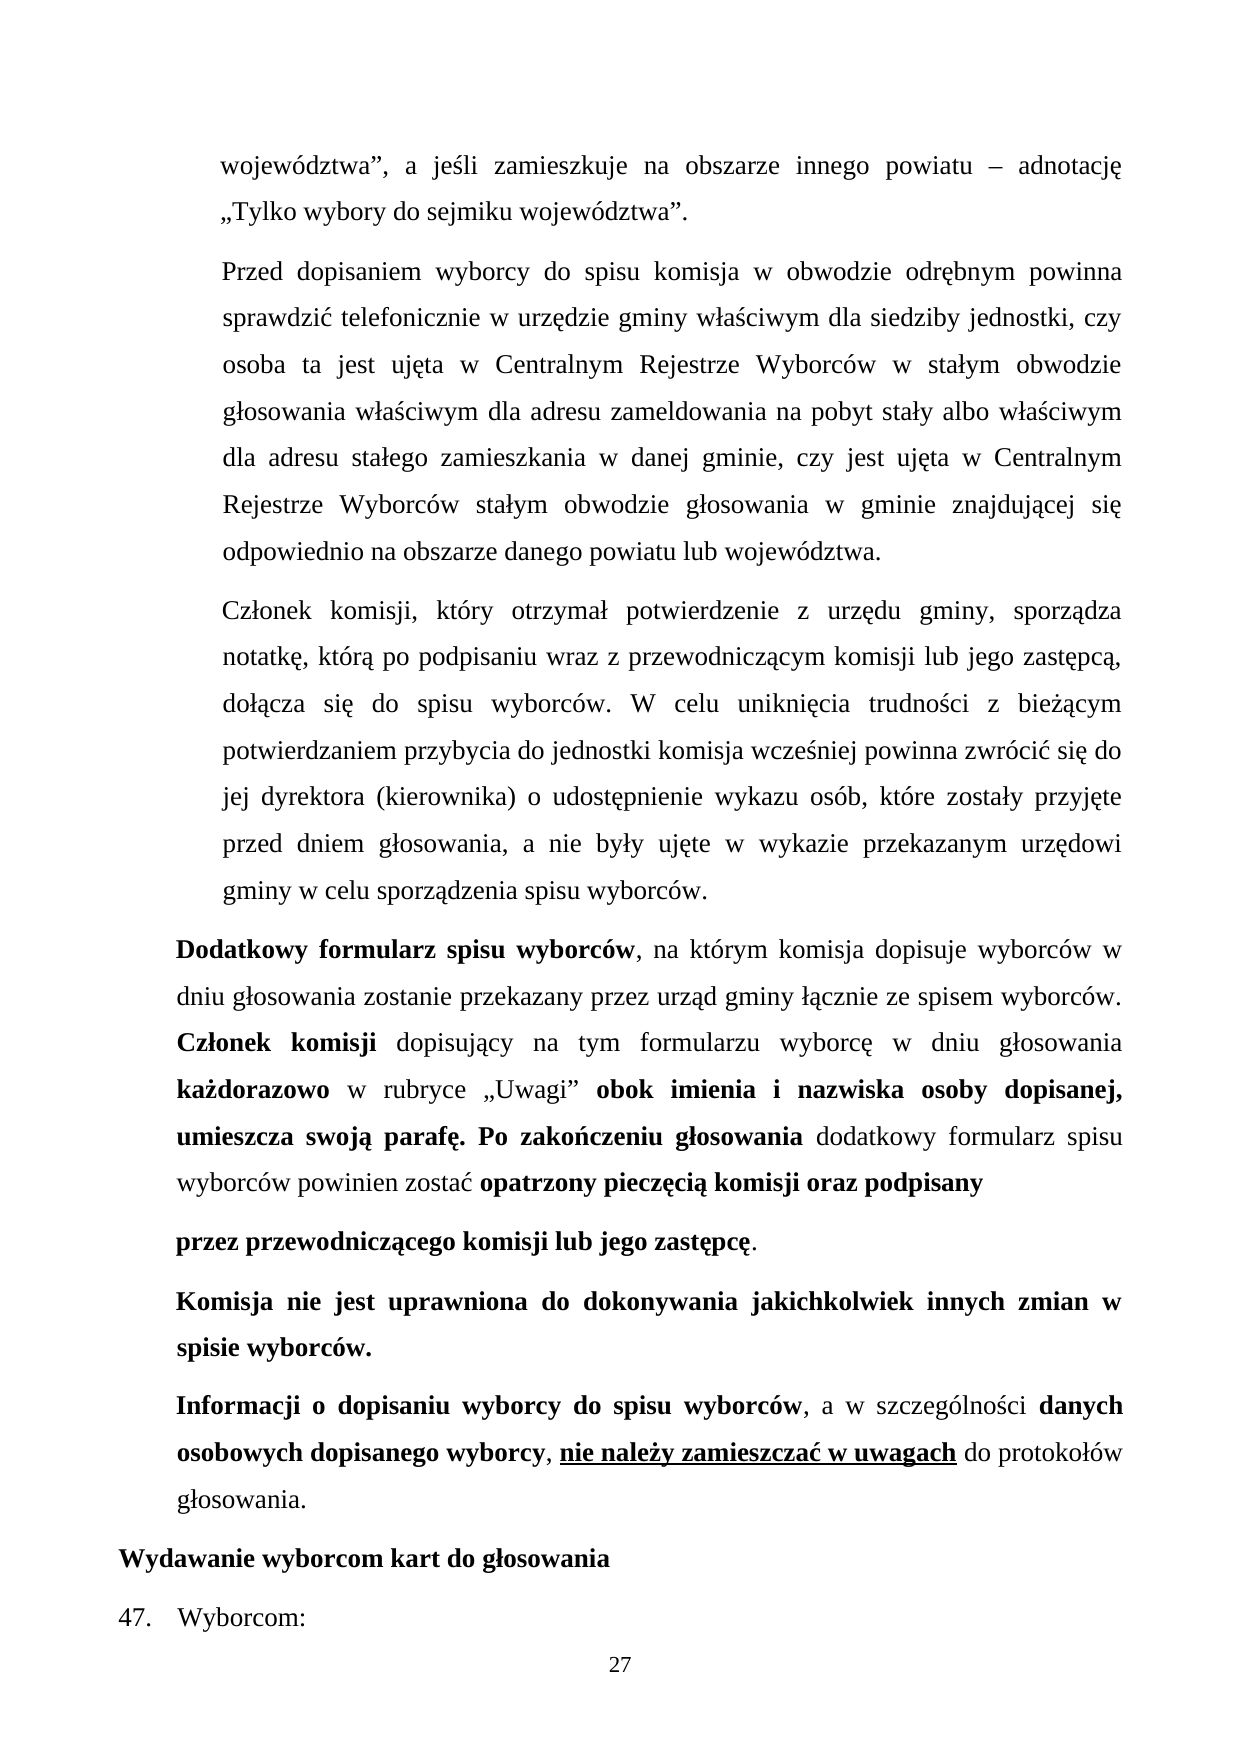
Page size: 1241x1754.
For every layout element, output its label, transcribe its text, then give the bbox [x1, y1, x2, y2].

text Członek komisji, który otrzymał potwierdzenie z urzędu gminy, sporządza notatkę, którą po podpisaniu wraz z przewodniczącym komisji lub jego zastępcą, dołącza się do spisu wyborców. W celu uniknięcia trudności z bieżącym potwierdzaniem przybycia do jednostki komisja wcześniej powinna zwrócić się do jej dyrektora (kierownika) o udostępnienie wykazu osób, które zostały przyjęte przed dniem głosowania, a nie były ujęte w wykazie przekazanym urzędowi gminy w celu sporządzenia spisu wyborców. [222, 594, 1123, 905]
text przez przewodniczącego komisji lub jego zastępcę. [176, 1225, 1123, 1257]
list Wyborcom: [118, 1602, 1123, 1633]
text Informacji o dopisaniu wyborcy do spisu wyborców, a w szczególności danych osobowych dopisanego wyborcy, nie należy zamieszczać w uwagach do protokołów głosowania. [176, 1389, 1123, 1514]
text Przed dopisaniem wyborcy do spisu komisja w obwodzie odrębnym powinna sprawdzić telefonicznie w urzędzie gminy właściwym dla siedziby jednostki, czy osoba ta jest ujęta w Centralnym Rejestrze Wyborców w stałym obwodzie głosowania właściwym dla adresu zameldowania na pobyt stały albo właściwym dla adresu stałego zamieszkania w danej gminie, czy jest ujęta w Centralnym Rejestrze Wyborców stałym obwodzie głosowania w gminie znajdującej się odpowiednio na obszarze danego powiatu lub województwa. [221, 254, 1123, 566]
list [176, 149, 1123, 227]
text Komisja nie jest uprawniona do dokonywania jakichkolwiek innych zmian w spisie wyborców. [176, 1285, 1123, 1362]
text Wydawanie wyborcom kart do głosowania [118, 1542, 1123, 1573]
text Dodatkowy formularz spisu wyborców, na którym komisja dopisuje wyborców w dniu głosowania zostanie przekazany przez urząd gminy łącznie ze spisem wyborców. Członek komisji dopisujący na tym formularzu wyborcę w dniu głosowania każdorazowo w rubryce „Uwagi” obok imienia i nazwiska osoby dopisanej, umieszcza swoją parafę. Po zakończeniu głosowania dodatkowy formularz spisu wyborców powinien zostać opatrzony pieczęcią komisji oraz podpisany [176, 933, 1123, 1197]
